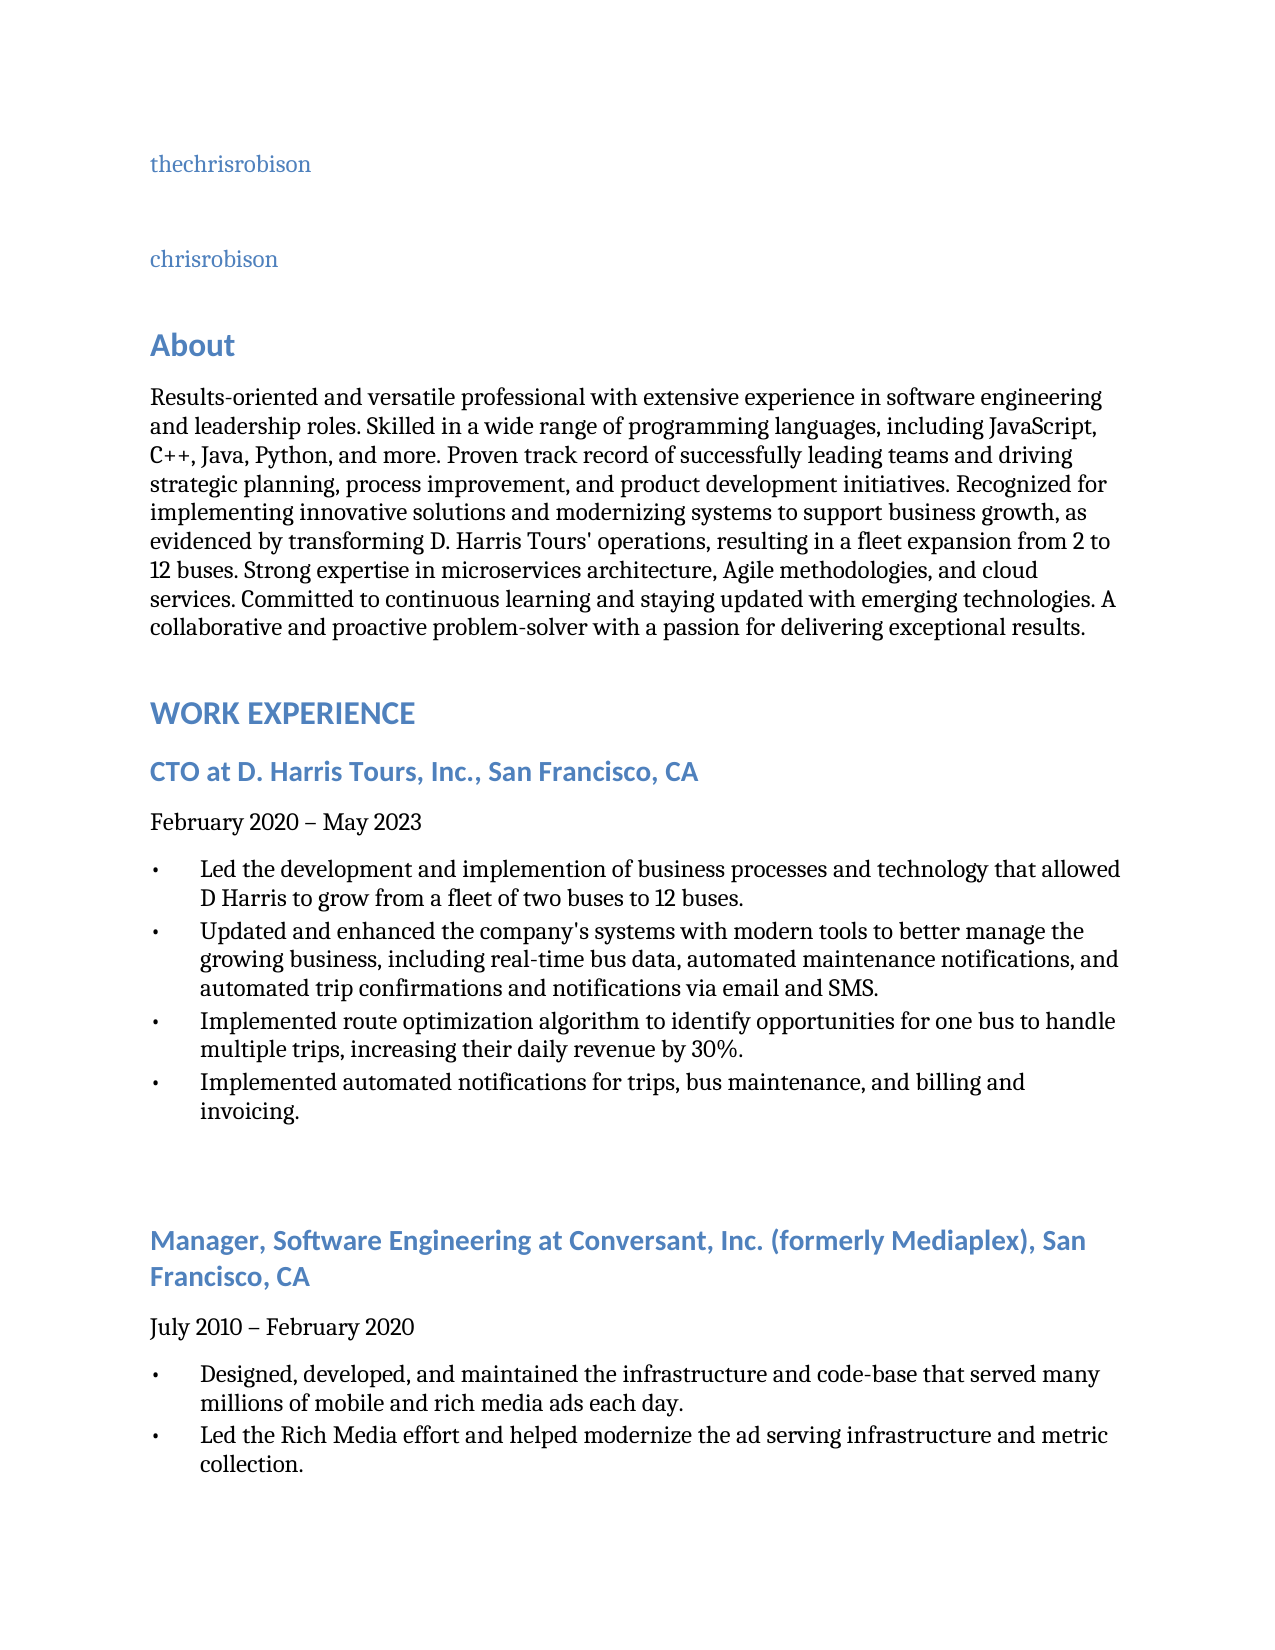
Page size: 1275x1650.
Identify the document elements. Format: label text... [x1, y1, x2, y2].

list Led the development and implemention of business processes and technology that allowed D Harris to grow from a fleet of two buses to 12 buses. [150, 855, 1125, 913]
subtitle WORK EXPERIENCE [150, 692, 1125, 733]
text thechrisrobison [150, 150, 1125, 179]
list Led the Rich Media effort and helped modernize the ad serving infrastructure and metric collection. [150, 1421, 1125, 1479]
text February 2020 – May 2023 [150, 808, 1125, 837]
list Implemented route optimization algorithm to identify opportunities for one bus to handle multiple trips, increasing their daily revenue by 30%. [150, 1007, 1125, 1064]
text chrisrobison [150, 245, 1125, 274]
text Results-oriented and versatile professional with extensive experience in software engineering and leadership roles. Skilled in a wide range of programming languages, including JavaScript, C++, Java, Python, and more. Proven track record of successfully leading teams and driving strategic planning, process improvement, and product development initiatives. Recognized for implementing innovative solutions and modernizing systems to support business growth, as evidenced by transforming D. Harris Tours' operations, resulting in a fleet expansion from 2 to 12 buses. Strong expertise in microservices architecture, Agile methodologies, and cloud services. Committed to continuous learning and staying updated with emerging technologies. A collaborative and proactive problem-solver with a passion for delivering exceptional results. [150, 383, 1125, 642]
subtitle Manager, Software Engineering at Conversant, Inc. (formerly Mediaplex), San Francisco, CA [150, 1222, 1125, 1294]
list Updated and enhanced the company's systems with modern tools to better manage the growing business, including real-time bus data, automated maintenance notifications, and automated trip confirmations and notifications via email and SMS. [150, 917, 1125, 1003]
subtitle CTO at D. Harris Tours, Inc., San Francisco, CA [150, 753, 1125, 789]
list Implemented automated notifications for trips, bus maintenance, and billing and invoicing. [150, 1068, 1125, 1125]
text July 2010 – February 2020 [150, 1312, 1125, 1341]
subtitle About [150, 324, 1125, 364]
list Designed, developed, and maintained the infrastructure and code-base that served many millions of mobile and rich media ads each day. [150, 1360, 1125, 1417]
